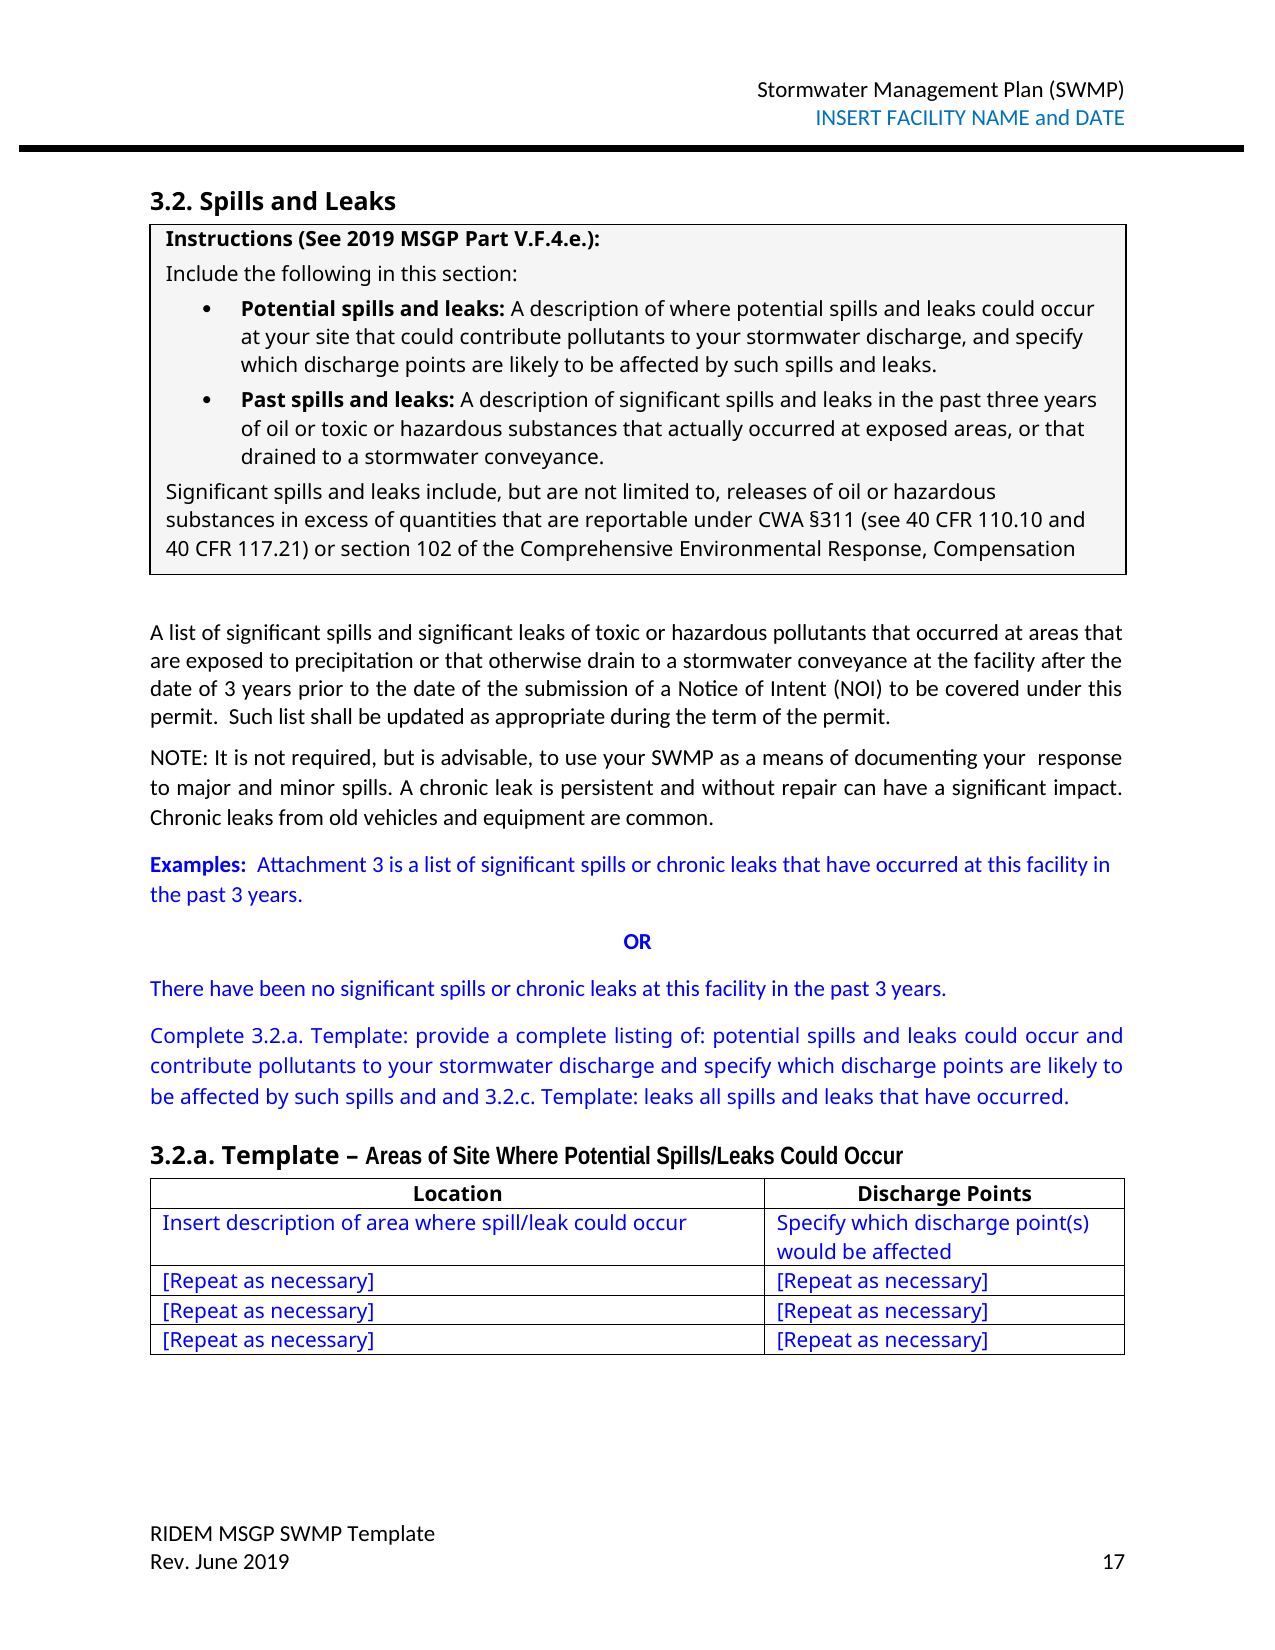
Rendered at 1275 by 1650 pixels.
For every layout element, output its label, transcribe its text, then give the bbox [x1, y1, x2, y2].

table_cell [Repeat as necessary] [765, 1266, 1124, 1295]
table_header Discharge Points [765, 1179, 1124, 1207]
table_cell [Repeat as necessary] [151, 1296, 764, 1324]
text There have been no significant spills or chronic leaks at this facility in the past 3 years. [150, 974, 1125, 1002]
list Complete 3.2.a. Template: provide a complete listing of: potential spills and leaks could occur and contribute pollutants to your stormwater discharge and specify which discharge points are likely to be affected by such spills and and 3.2.c. Template: leaks all spills and leaks that have occurred. [150, 1021, 1125, 1111]
text OR [150, 927, 1125, 955]
subtitle 3.2. Spills and Leaks [150, 184, 1125, 218]
text Examples: Attachment 3 is a list of significant spills or chronic leaks that have occurred at this facility in the past 3 years. [150, 850, 1125, 908]
list A list of significant spills and significant leaks of toxic or hazardous pollutants that occurred at areas that are exposed to precipitation or that otherwise drain to a stormwater conveyance at the facility after the date of 3 years prior to the date of the submission of a Notice of Intent (NOI) to be covered under this permit. Such list shall be updated as appropriate during the term of the permit. [150, 618, 1125, 730]
table_cell [Repeat as necessary] [765, 1325, 1124, 1354]
text NOTE: It is not required, but is advisable, to use your SWMP as a means of documenting your response to major and minor spills. A chronic leak is persistent and without repair can have a significant impact. Chronic leaks from old vehicles and equipment are common. [150, 743, 1125, 831]
table_cell [Repeat as necessary] [151, 1325, 764, 1354]
table_cell Insert description of area where spill/leak could occur [151, 1209, 764, 1265]
table_cell Specify which discharge point(s) would be affected [765, 1209, 1124, 1265]
subtitle 3.2.a. Template – Areas of Site Where Potential Spills/Leaks Could Occur [150, 1138, 1125, 1172]
table_cell [Repeat as necessary] [765, 1296, 1124, 1324]
table_header Location [151, 1179, 764, 1207]
table_cell [Repeat as necessary] [151, 1266, 764, 1295]
